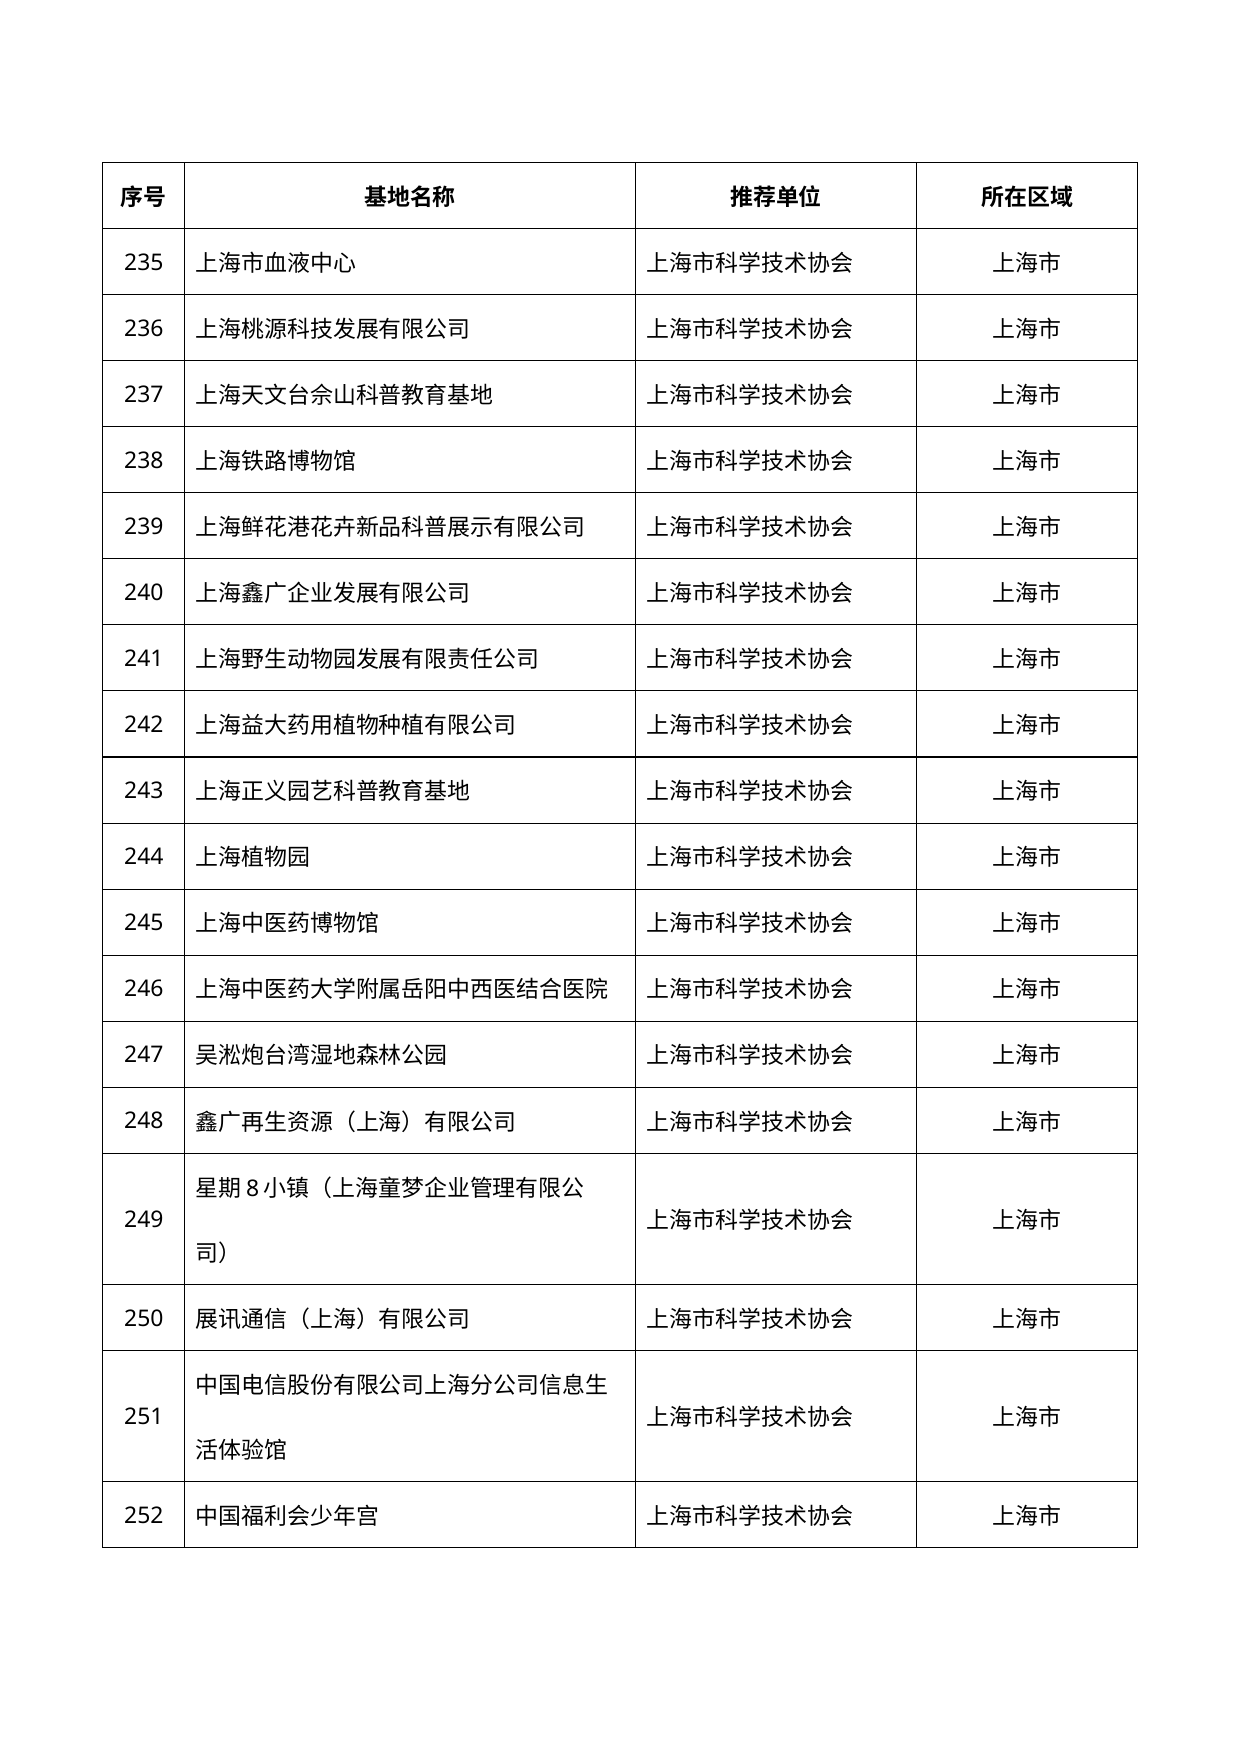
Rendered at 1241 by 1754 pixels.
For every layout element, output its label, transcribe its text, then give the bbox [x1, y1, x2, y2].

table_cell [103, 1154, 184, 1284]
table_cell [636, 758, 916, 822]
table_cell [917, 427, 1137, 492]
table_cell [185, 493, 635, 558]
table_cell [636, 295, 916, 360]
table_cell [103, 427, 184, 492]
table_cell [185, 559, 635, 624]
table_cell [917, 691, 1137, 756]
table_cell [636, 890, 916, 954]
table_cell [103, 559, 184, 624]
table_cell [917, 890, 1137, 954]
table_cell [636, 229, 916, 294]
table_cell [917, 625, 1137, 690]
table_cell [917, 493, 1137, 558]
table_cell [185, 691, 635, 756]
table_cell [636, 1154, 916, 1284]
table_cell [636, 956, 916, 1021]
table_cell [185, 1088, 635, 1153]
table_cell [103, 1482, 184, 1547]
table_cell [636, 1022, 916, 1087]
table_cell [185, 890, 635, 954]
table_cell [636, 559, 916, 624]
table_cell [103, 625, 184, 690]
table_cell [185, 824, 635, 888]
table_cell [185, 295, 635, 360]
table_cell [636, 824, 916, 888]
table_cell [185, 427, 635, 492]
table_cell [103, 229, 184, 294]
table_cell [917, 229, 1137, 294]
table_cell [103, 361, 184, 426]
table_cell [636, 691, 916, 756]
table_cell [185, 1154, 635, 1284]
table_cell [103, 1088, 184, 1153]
table_header 所在区域 [917, 163, 1137, 228]
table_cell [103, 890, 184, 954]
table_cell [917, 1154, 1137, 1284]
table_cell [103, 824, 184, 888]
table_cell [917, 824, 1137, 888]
table_header 基地名称 [185, 163, 635, 228]
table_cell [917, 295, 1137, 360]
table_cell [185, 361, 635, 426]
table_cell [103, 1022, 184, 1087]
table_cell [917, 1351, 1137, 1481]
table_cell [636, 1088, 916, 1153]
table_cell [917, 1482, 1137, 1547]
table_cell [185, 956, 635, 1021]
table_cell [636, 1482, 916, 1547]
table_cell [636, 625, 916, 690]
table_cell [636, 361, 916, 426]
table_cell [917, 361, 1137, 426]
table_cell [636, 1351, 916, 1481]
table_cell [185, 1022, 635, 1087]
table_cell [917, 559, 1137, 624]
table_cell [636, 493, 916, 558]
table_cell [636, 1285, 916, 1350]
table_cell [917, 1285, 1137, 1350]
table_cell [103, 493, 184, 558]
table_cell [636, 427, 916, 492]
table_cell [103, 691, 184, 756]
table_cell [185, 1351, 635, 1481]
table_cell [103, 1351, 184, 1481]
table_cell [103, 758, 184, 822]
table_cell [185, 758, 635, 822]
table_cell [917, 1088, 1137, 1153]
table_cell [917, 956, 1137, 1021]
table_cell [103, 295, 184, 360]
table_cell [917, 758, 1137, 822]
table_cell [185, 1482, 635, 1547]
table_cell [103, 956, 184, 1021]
table_header 序号 [103, 163, 184, 228]
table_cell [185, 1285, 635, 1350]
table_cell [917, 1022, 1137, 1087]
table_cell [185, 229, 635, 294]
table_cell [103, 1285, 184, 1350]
table_header 推荐单位 [636, 163, 916, 228]
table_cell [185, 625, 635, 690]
